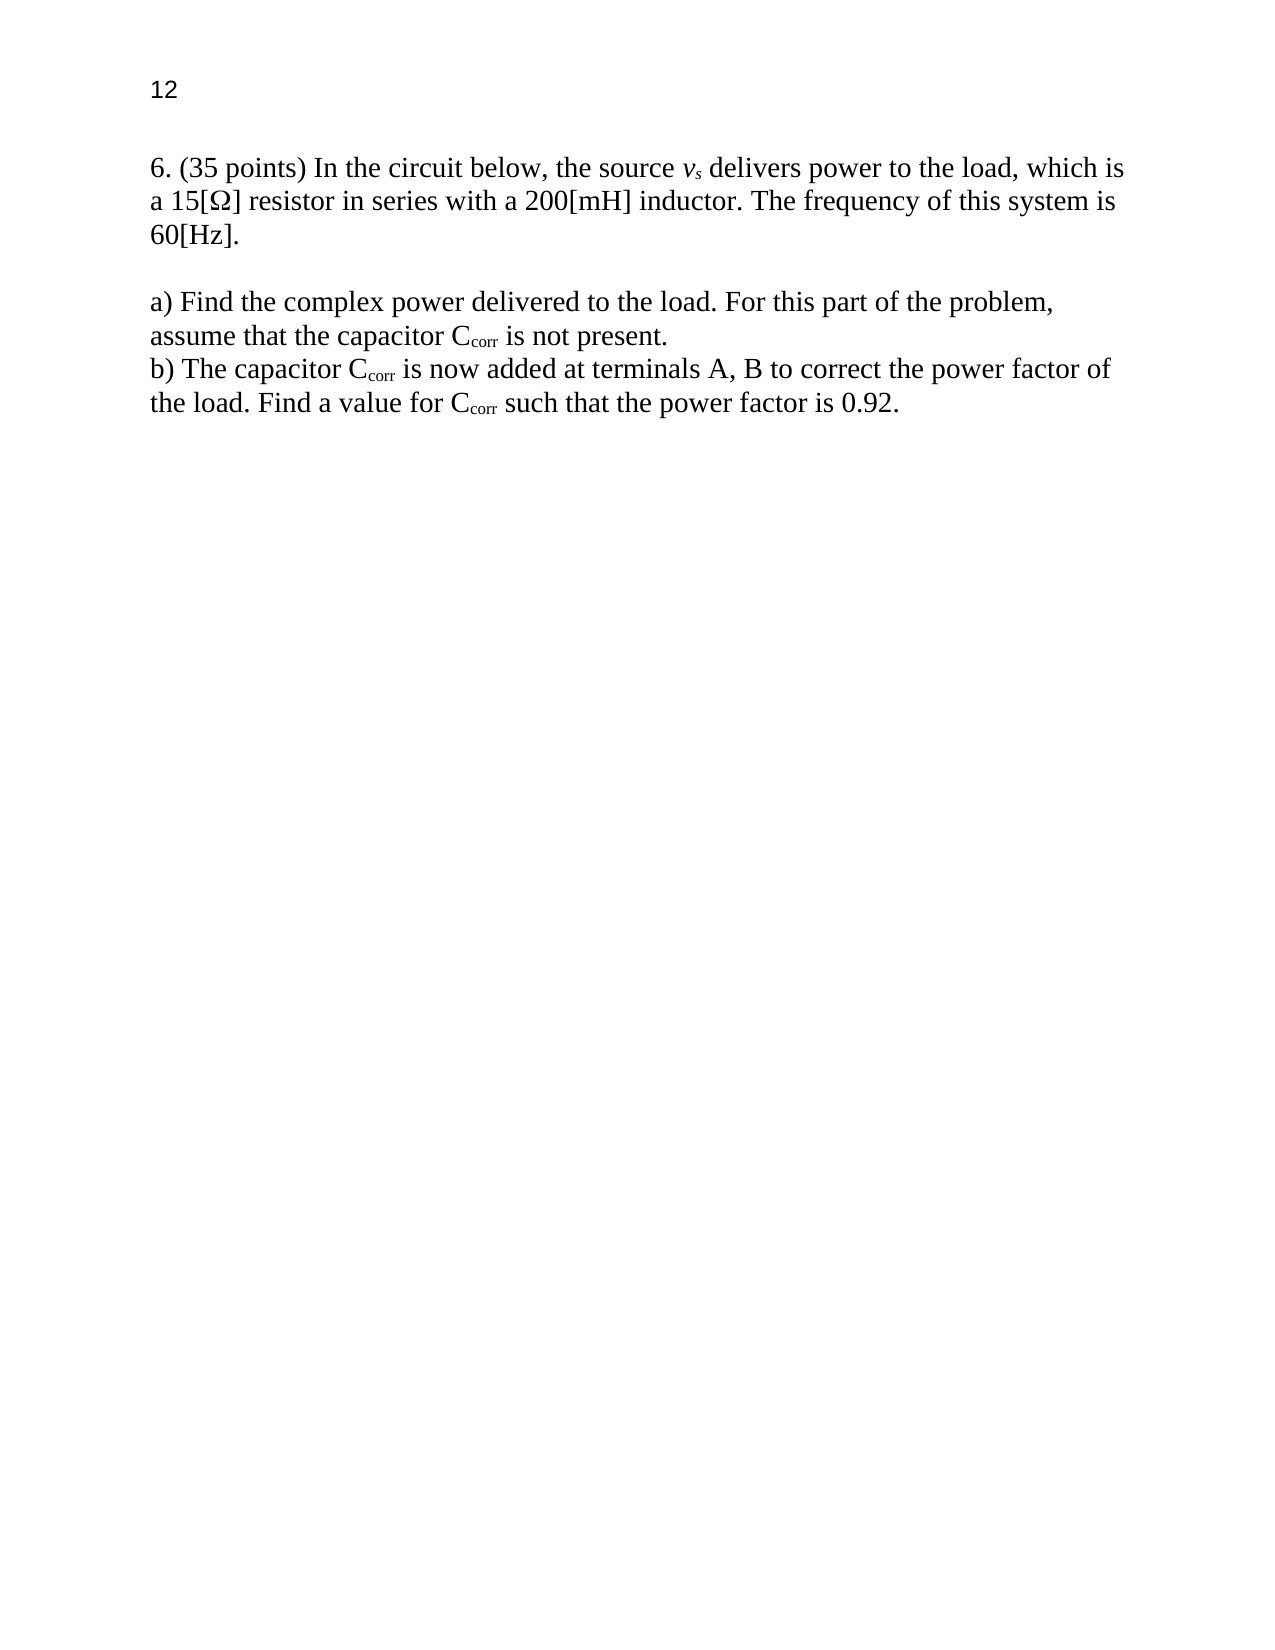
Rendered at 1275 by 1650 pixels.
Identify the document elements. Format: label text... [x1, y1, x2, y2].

text 6. (35 points) In the circuit below, the source vs delivers power to the load, which is a 15[] resistor in series with a 200[mH] inductor. The frequency of this system is 60[Hz]. [150, 150, 1125, 251]
text b) The capacitor Ccorr is now added at terminals A, B to correct the power factor of the load. Find a value for Ccorr such that the power factor is 0.92. [150, 351, 1125, 418]
text a) Find the complex power delivered to the load. For this part of the problem, assume that the capacitor Ccorr is not present. [150, 284, 1125, 351]
